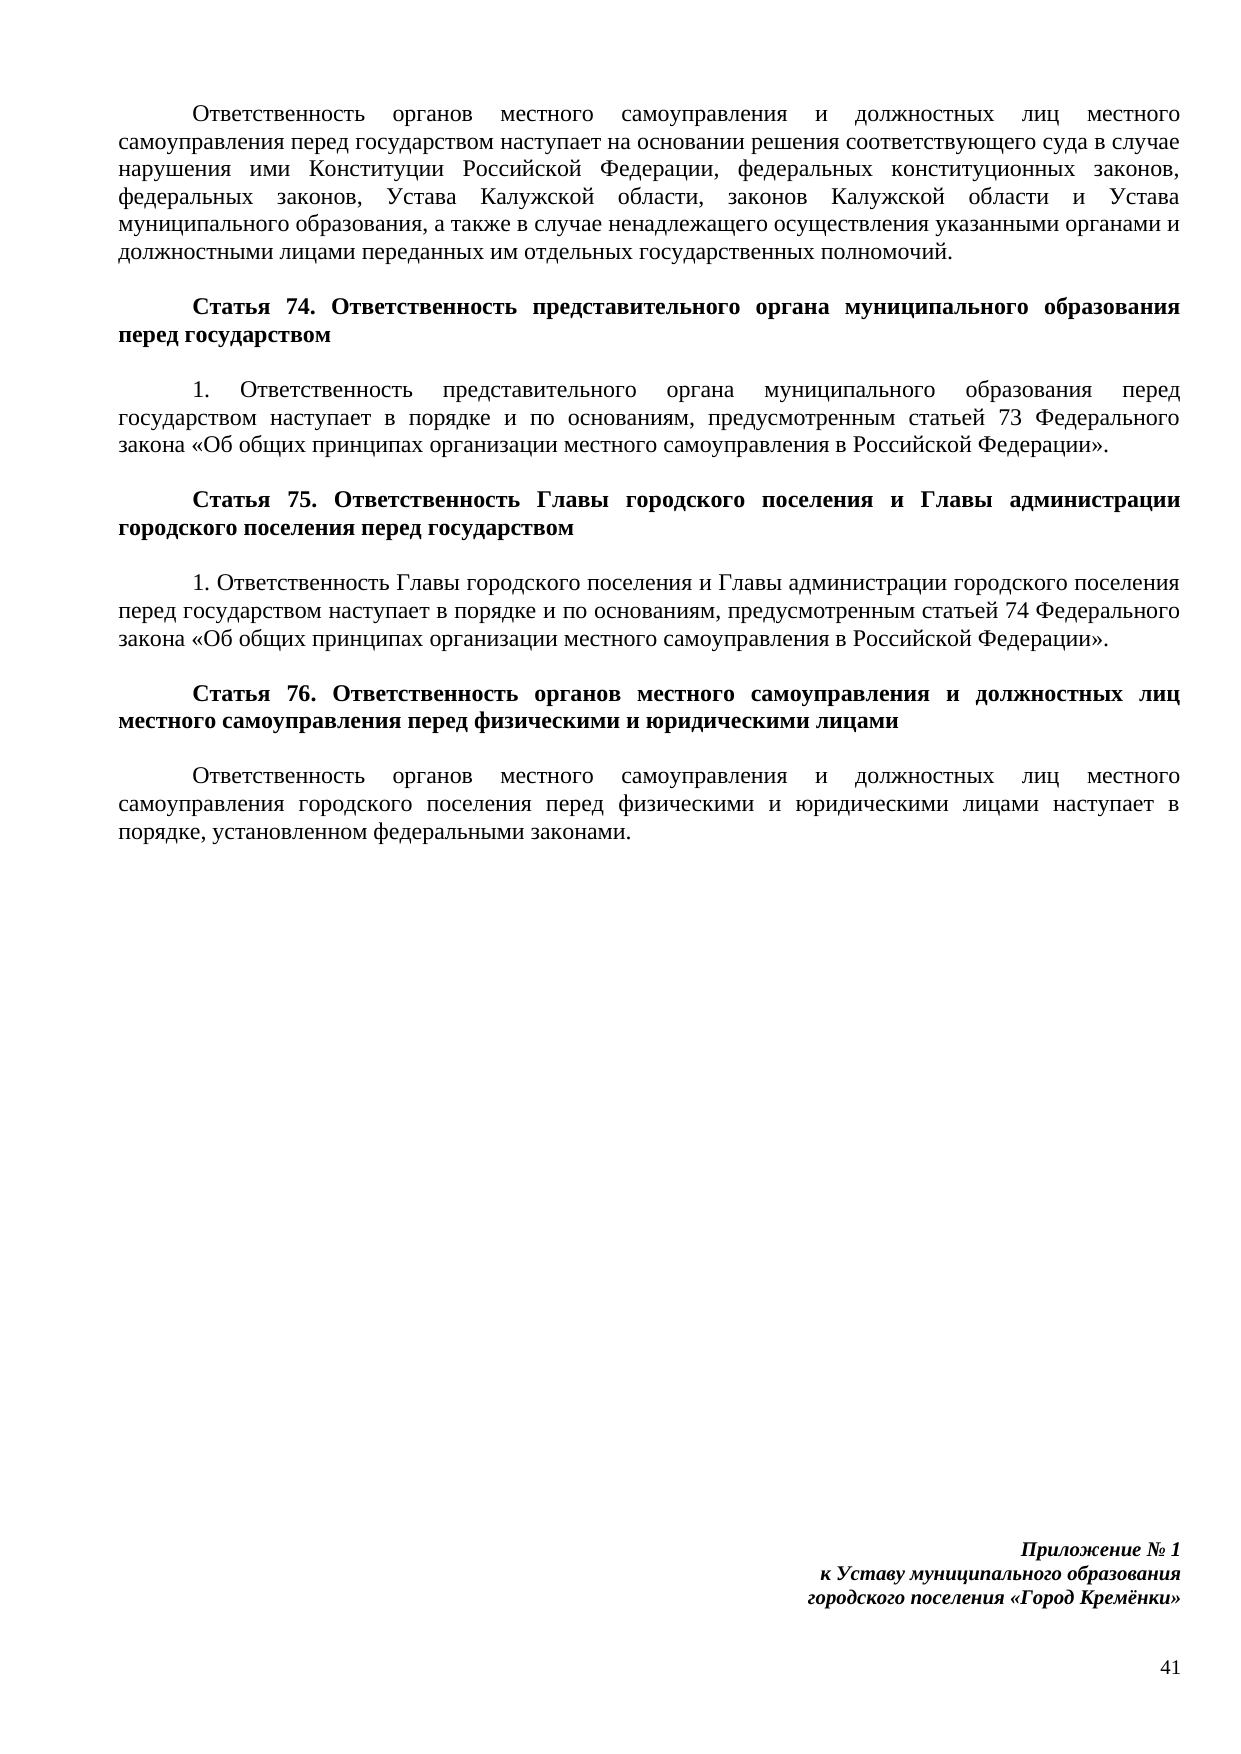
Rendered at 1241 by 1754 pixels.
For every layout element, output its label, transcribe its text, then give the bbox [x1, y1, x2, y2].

text городского поселения «Город Кремёнки» [118, 1585, 1181, 1609]
text 1. Ответственность представительного органа муниципального образования перед государством наступает в порядке и по основаниям, предусмотренным статьей 73 Федерального закона «Об общих принципах организации местного самоуправления в Российской Федерации». [118, 375, 1181, 458]
text 1. Ответственность Главы городского поселения и Главы администрации городского поселения перед государством наступает в порядке и по основаниям, предусмотренным статьей 74 Федерального закона «Об общих принципах организации местного самоуправления в Российской Федерации». [118, 568, 1181, 651]
text Статья 75. Ответственность Главы городского поселения и Главы администрации городского поселения перед государством [118, 486, 1181, 541]
text Статья 76. Ответственность органов местного самоуправления и должностных лиц местного самоуправления перед физическими и юридическими лицами [118, 679, 1181, 734]
text Статья 74. Ответственность представительного органа муниципального образования перед государством [118, 292, 1181, 347]
text Приложение № 1 [118, 1537, 1181, 1561]
text Ответственность органов местного самоуправления и должностных лиц местного самоуправления городского поселения перед физическими и юридическими лицами наступает в порядке, установленном федеральными законами. [118, 762, 1181, 844]
text Ответственность органов местного самоуправления и должностных лиц местного самоуправления перед государством наступает на основании решения соответствующего суда в случае нарушения ими Конституции Российской Федерации, федеральных конституционных законов, федеральных законов, Устава Калужской области, законов Калужской области и Устава муниципального образования, а также в случае ненадлежащего осуществления указанными органами и должностными лицами переданных им отдельных государственных полномочий. [118, 99, 1181, 265]
text к Уставу муниципального образования [118, 1561, 1181, 1585]
